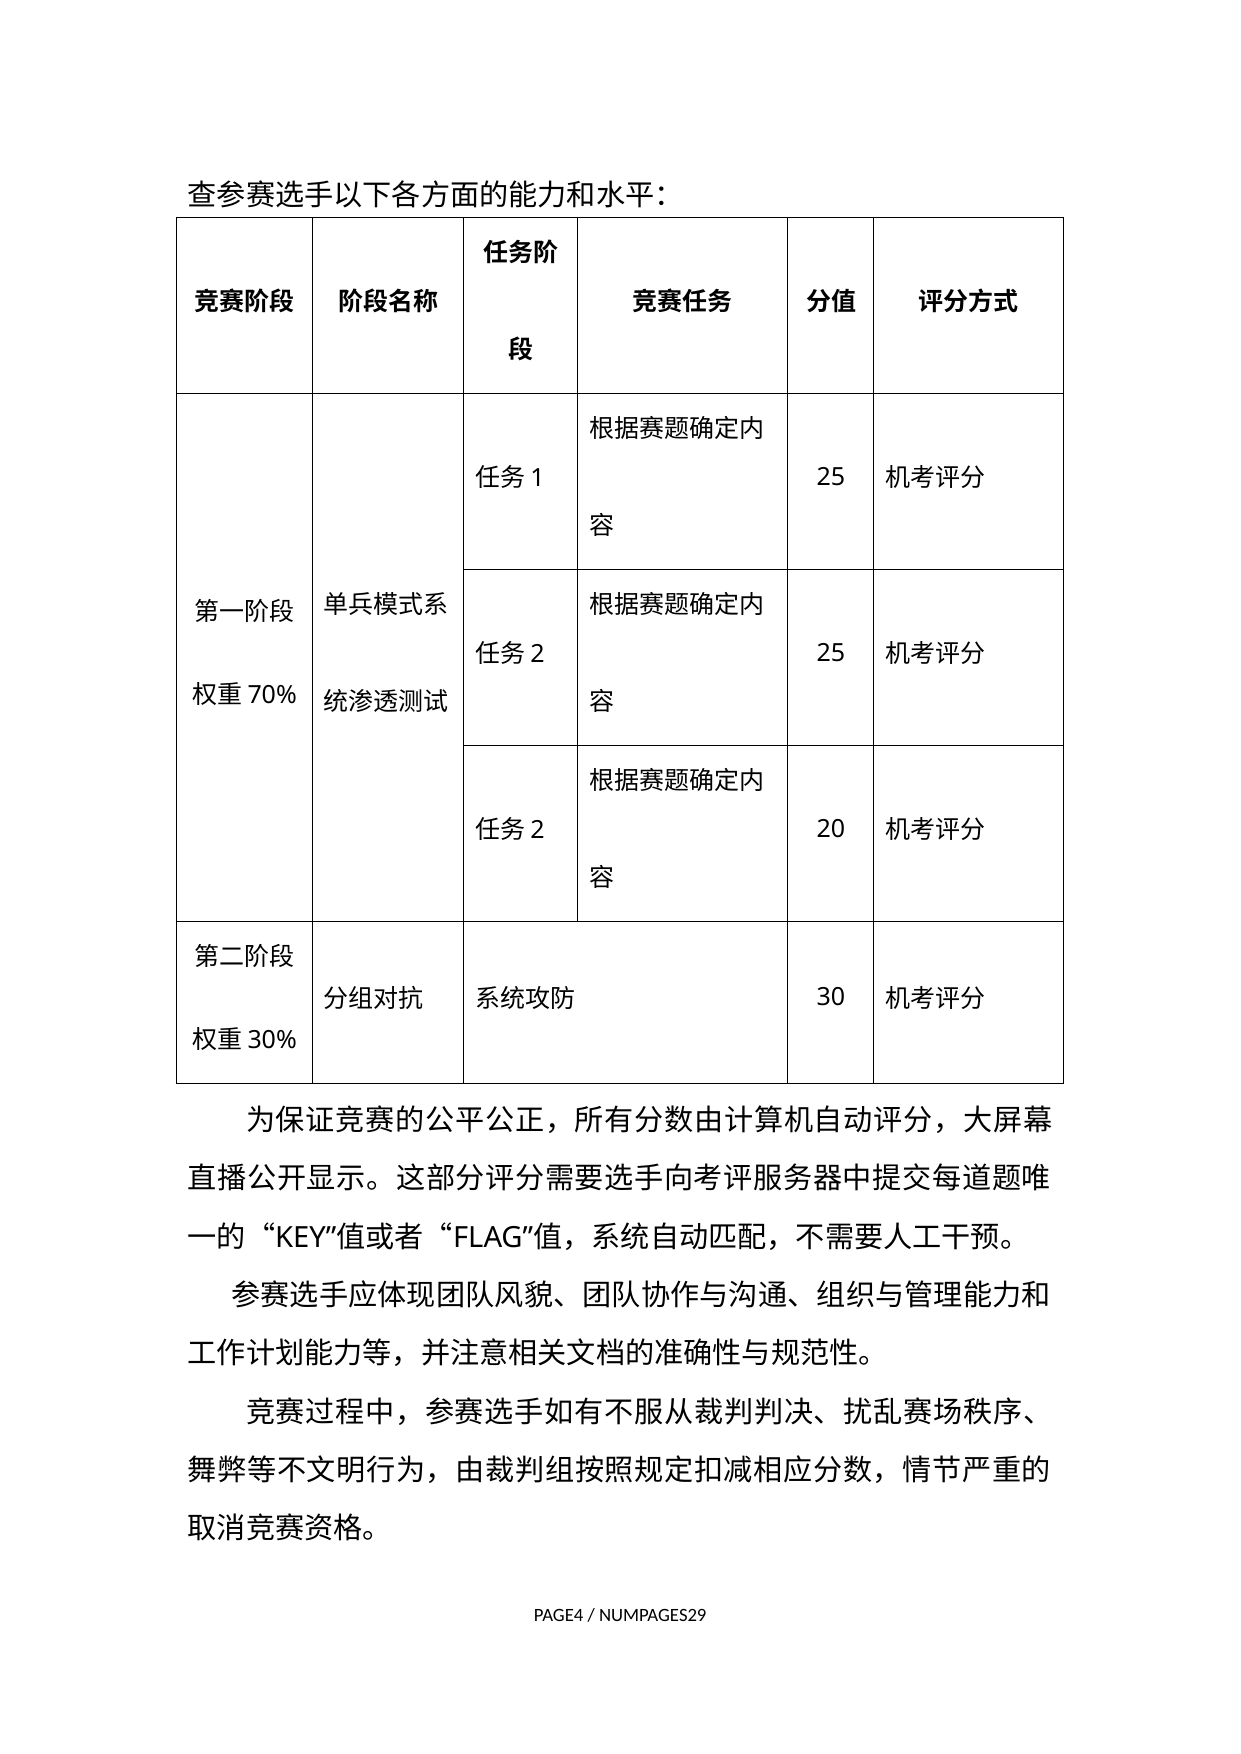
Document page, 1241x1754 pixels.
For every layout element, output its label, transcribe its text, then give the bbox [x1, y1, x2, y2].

table_cell 25 [788, 570, 873, 745]
table_cell 分组对抗 [313, 922, 463, 1083]
subtitle 参赛选手应体现团队风貌、团队协作与沟通、组织与管理能力和工作计划能力等，并注意相关文档的准确性与规范性。 [187, 1259, 1053, 1375]
table_cell 根据赛题确定内容 [578, 394, 787, 569]
table_cell 任务2 [464, 746, 577, 921]
table_cell 第二阶段 权重30% [177, 922, 312, 1083]
table_header 分值 [788, 218, 873, 393]
table_cell 系统攻防 [464, 922, 787, 1083]
subtitle 竞赛过程中，参赛选手如有不服从裁判判决、扰乱赛场秩序、舞弊等不文明行为，由裁判组按照规定扣减相应分数，情节严重的取消竞赛资格。 [187, 1375, 1053, 1550]
table_header 任务阶段 [464, 218, 577, 393]
table_cell 30 [788, 922, 873, 1083]
text 为保证竞赛的公平公正，所有分数由计算机自动评分，大屏幕直播公开显示。这部分评分需要选手向考评服务器中提交每道题唯一的“KEY”值或者“FLAG”值，系统自动匹配，不需要人工干预。 [187, 1084, 1053, 1259]
table_cell 根据赛题确定内容 [578, 570, 787, 745]
table_cell 根据赛题确定内容 [578, 746, 787, 921]
table_cell 机考评分 [874, 394, 1063, 569]
table_header 竞赛阶段 [177, 218, 312, 393]
table_header 阶段名称 [313, 218, 463, 393]
table_cell 机考评分 [874, 570, 1063, 745]
table_cell 机考评分 [874, 746, 1063, 921]
table_header 竞赛任务 [578, 218, 787, 393]
table_cell 任务1 [464, 394, 577, 569]
table_cell 20 [788, 746, 873, 921]
table_cell 25 [788, 394, 873, 569]
table_cell 单兵模式系统渗透测试 [313, 394, 463, 921]
table_cell 任务2 [464, 570, 577, 745]
table_cell 机考评分 [874, 922, 1063, 1083]
table_header 评分方式 [874, 218, 1063, 393]
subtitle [187, 158, 1053, 217]
table_cell 第一阶段 权重70% [177, 394, 312, 921]
